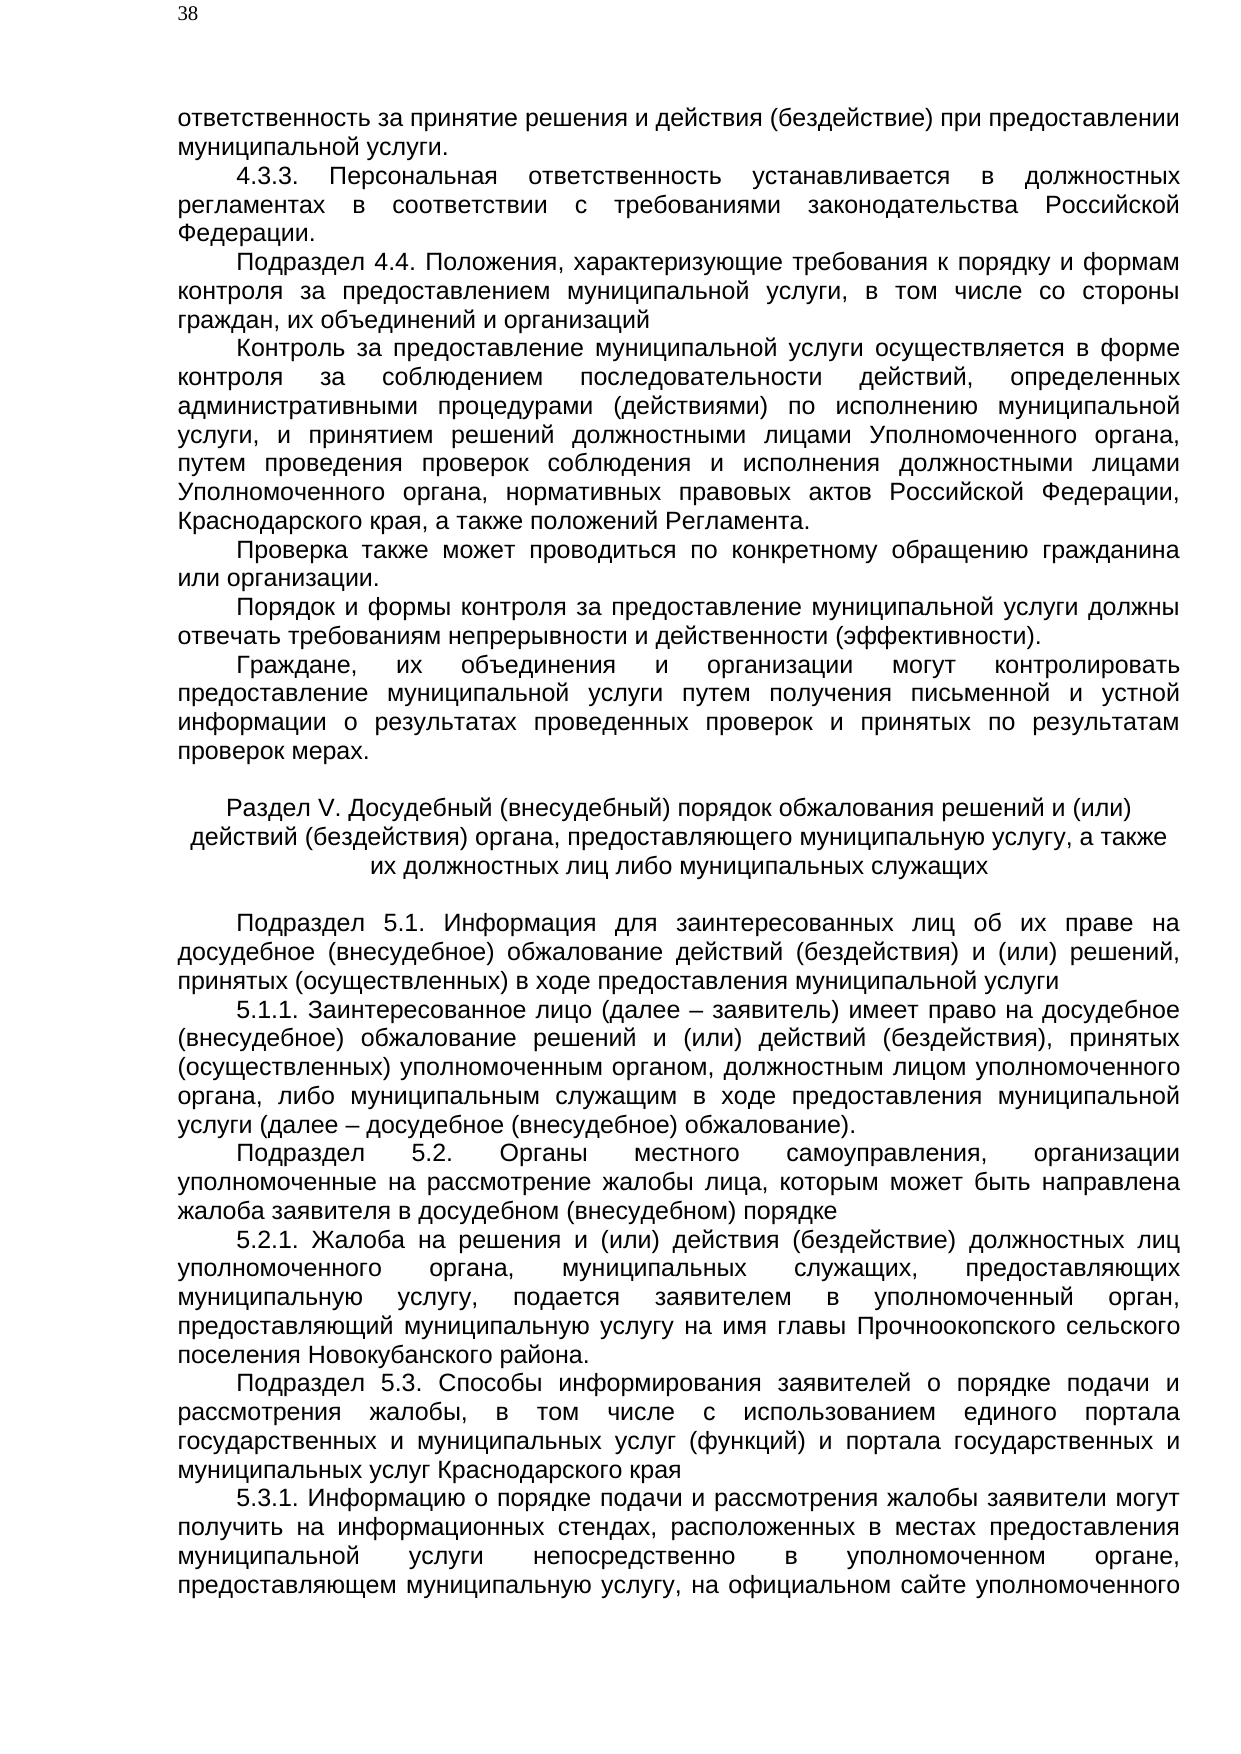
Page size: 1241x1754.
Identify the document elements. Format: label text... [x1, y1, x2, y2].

text Проверка также может проводиться по конкретному обращению гражданина или организации. [177, 535, 1181, 592]
text 5.2.1. Жалоба на решения и (или) действия (бездействие) должностных лиц уполномоченного органа, муниципальных служащих, предоставляющих муниципальную услугу, подается заявителем в уполномоченный орган, предоставляющий муниципальную услугу на имя главы Прочноокопского сельского поселения Новокубанского района. [177, 1225, 1181, 1368]
text Раздел V. Досудебный (внесудебный) порядок обжалования решений и (или) действий (бездействия) органа, предоставляющего муниципальную услугу, а также их должностных лиц либо муниципальных служащих [177, 793, 1181, 880]
text Граждане, их объединения и организации могут контролировать предоставление муниципальной услуги путем получения письменной и устной информации о результатах проведенных проверок и принятых по результатам проверок мерах. [177, 650, 1181, 765]
text Подраздел 5.3. Способы информирования заявителей о порядке подачи и рассмотрения жалобы, в том числе с использованием единого портала государственных и муниципальных услуг (функций) и портала государственных и муниципальных услуг Краснодарского края [177, 1368, 1181, 1483]
text Подраздел 5.1. Информация для заинтересованных лиц об их праве на досудебное (внесудебное) обжалование действий (бездействия) и (или) решений, принятых (осуществленных) в ходе предоставления муниципальной услуги [177, 908, 1181, 995]
text Подраздел 4.4. Положения, характеризующие требования к порядку и формам контроля за предоставлением муниципальной услуги, в том числе со стороны граждан, их объединений и организаций [177, 247, 1181, 333]
text Контроль за предоставление муниципальной услуги осуществляется в форме контроля за соблюдением последовательности действий, определенных административными процедурами (действиями) по исполнению муниципальной услуги, и принятием решений должностными лицами Уполномоченного органа, путем проведения проверок соблюдения и исполнения должностными лицами Уполномоченного органа, нормативных правовых актов Российской Федерации, Краснодарского края, а также положений Регламента. [177, 333, 1181, 535]
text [177, 103, 1181, 161]
text 4.3.3. Персональная ответственность устанавливается в должностных регламентах в соответствии с требованиями законодательства Российской Федерации. [177, 161, 1181, 247]
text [177, 1483, 1181, 1598]
text 5.1.1. Заинтересованное лицо (далее – заявитель) имеет право на досудебное (внесудебное) обжалование решений и (или) действий (бездействия), принятых (осуществленных) уполномоченным органом, должностным лицом уполномоченного органа, либо муниципальным служащим в ходе предоставления муниципальной услуги (далее – досудебное (внесудебное) обжалование). [177, 995, 1181, 1138]
text Порядок и формы контроля за предоставление муниципальной услуги должны отвечать требованиям непрерывности и действенности (эффективности). [177, 592, 1181, 650]
text Подраздел 5.2. Органы местного самоуправления, организации уполномоченные на рассмотрение жалобы лица, которым может быть направлена жалоба заявителя в досудебном (внесудебном) порядке [177, 1138, 1181, 1225]
